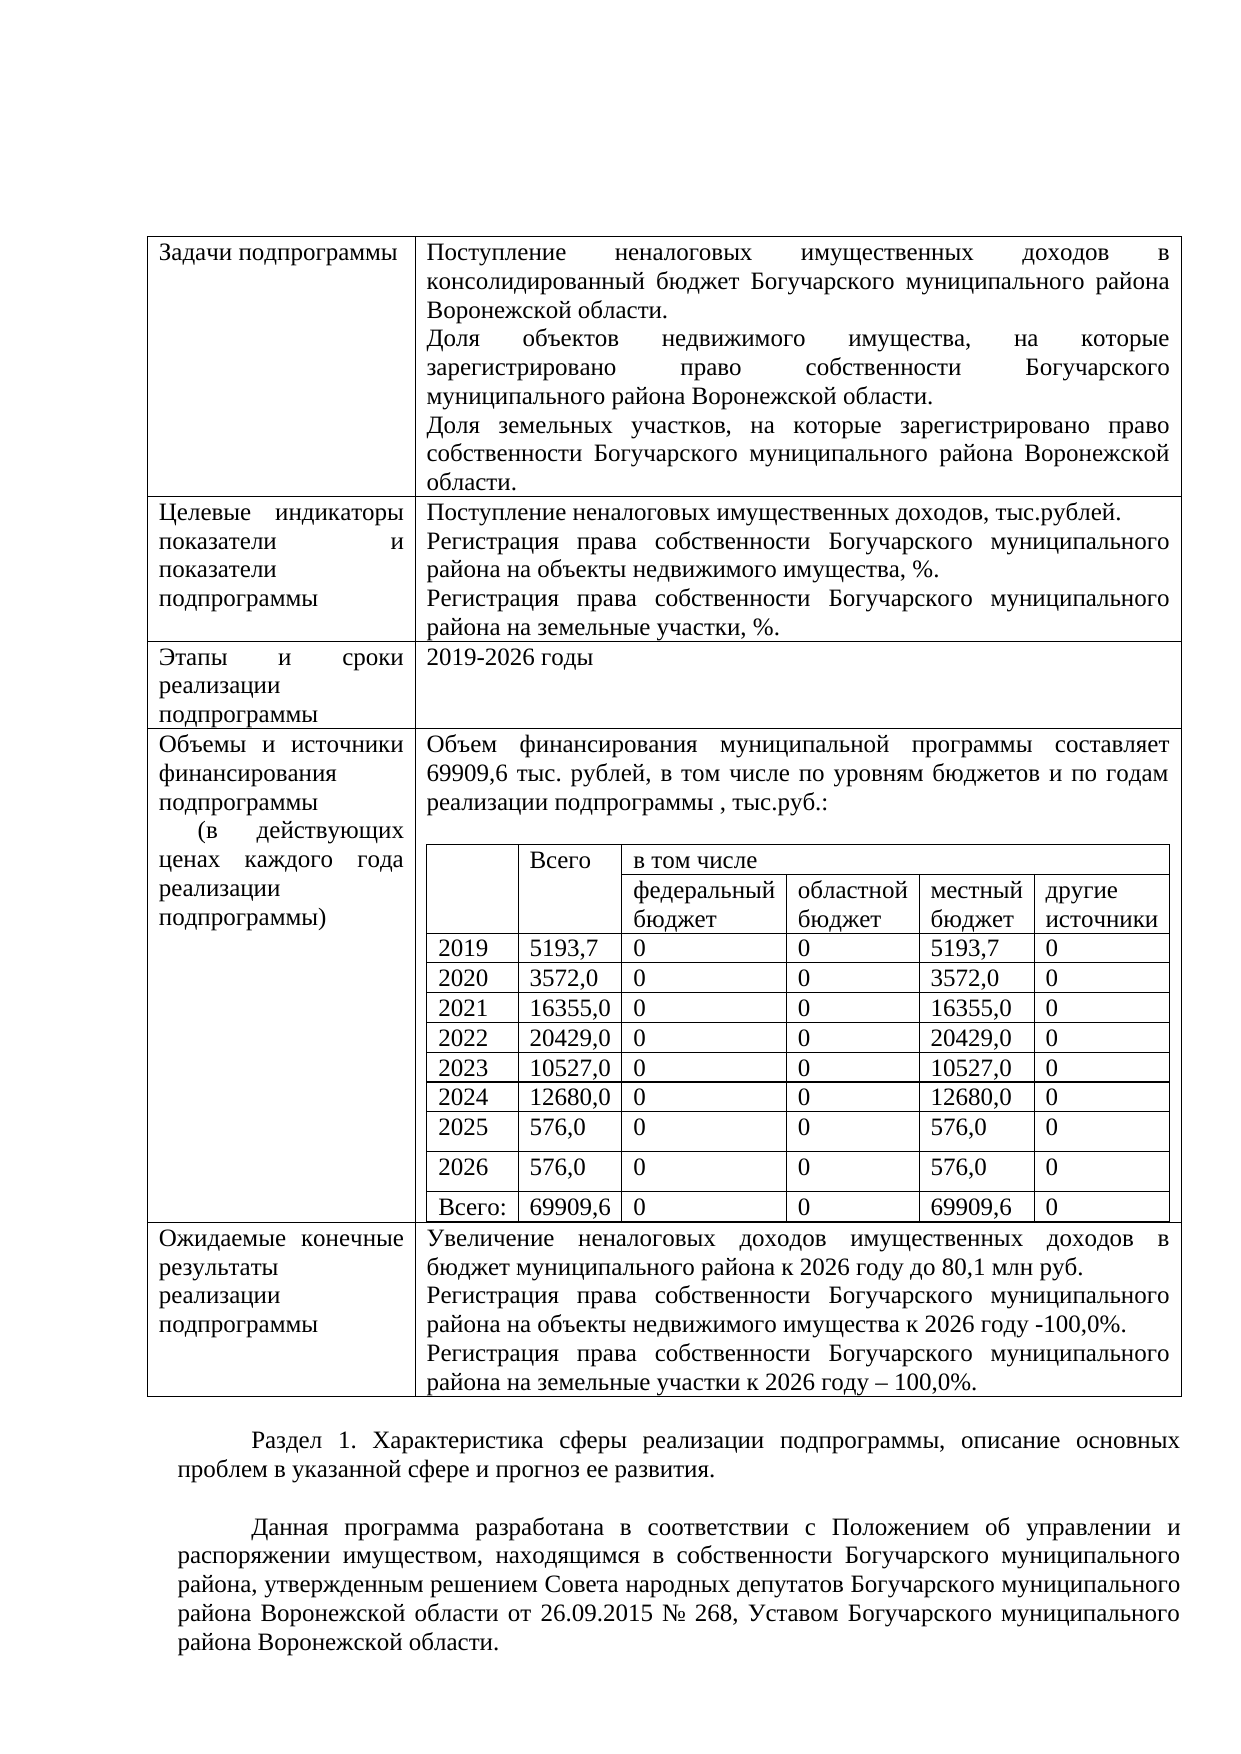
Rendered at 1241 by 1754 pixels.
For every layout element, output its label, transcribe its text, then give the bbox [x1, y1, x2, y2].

table_cell Объемы и источники финансирования подпрограммы (в действующих ценах каждого года реализации подпрограммы) [148, 729, 415, 1222]
table_cell Ожидаемые конечные результаты реализации подпрограммы [148, 1223, 415, 1396]
text Данная программа разработана в соответствии с Положением об управлении и распоряжении имуществом, находящимся в собственности Богучарского муниципального района, утвержденным решением Совета народных депутатов Богучарского муниципального района Воронежской области от 26.09.2015 № 268, Уставом Богучарского муниципального района Воронежской области. [177, 1512, 1181, 1655]
table_cell Увеличение неналоговых доходов имущественных доходов в бюджет муниципального района к 2026 году до 80,1 млн руб. Регистрация права собственности Богучарского муниципального района на объекты недвижимого имущества к 2026 году -100,0%. Регистрация права собственности Богучарского муниципального района на земельные участки к 2026 году – 100,0%. [416, 1223, 1181, 1396]
table_cell Объем финансирования муниципальной программы составляет 69909,6 тыс. рублей, в том числе по уровням бюджетов и по годам реализации подпрограммы , тыс.руб.: [416, 729, 1181, 1222]
table_cell Поступление неналоговых имущественных доходов в консолидированный бюджет Богучарского муниципального района Воронежской области. Доля объектов недвижимого имущества, на которые зарегистрировано право собственности Богучарского муниципального района Воронежской области. Доля земельных участков, на которые зарегистрировано право собственности Богучарского муниципального района Воронежской области. [416, 237, 1181, 496]
table_cell Задачи подпрограммы [148, 237, 415, 496]
table_cell Этапы и сроки реализации подпрограммы [148, 642, 415, 728]
table_cell 2019-2026 годы [416, 642, 1181, 728]
table_cell Поступление неналоговых имущественных доходов, тыс.рублей. Регистрация права собственности Богучарского муниципального района на объекты недвижимого имущества, %. Регистрация права собственности Богучарского муниципального района на земельные участки, %. [416, 497, 1181, 641]
table_cell Целевые индикаторы показатели и показатели подпрограммы [148, 497, 415, 641]
text Раздел 1. Характеристика сферы реализации подпрограммы, описание основных проблем в указанной сфере и прогноз ее развития. [177, 1425, 1181, 1483]
